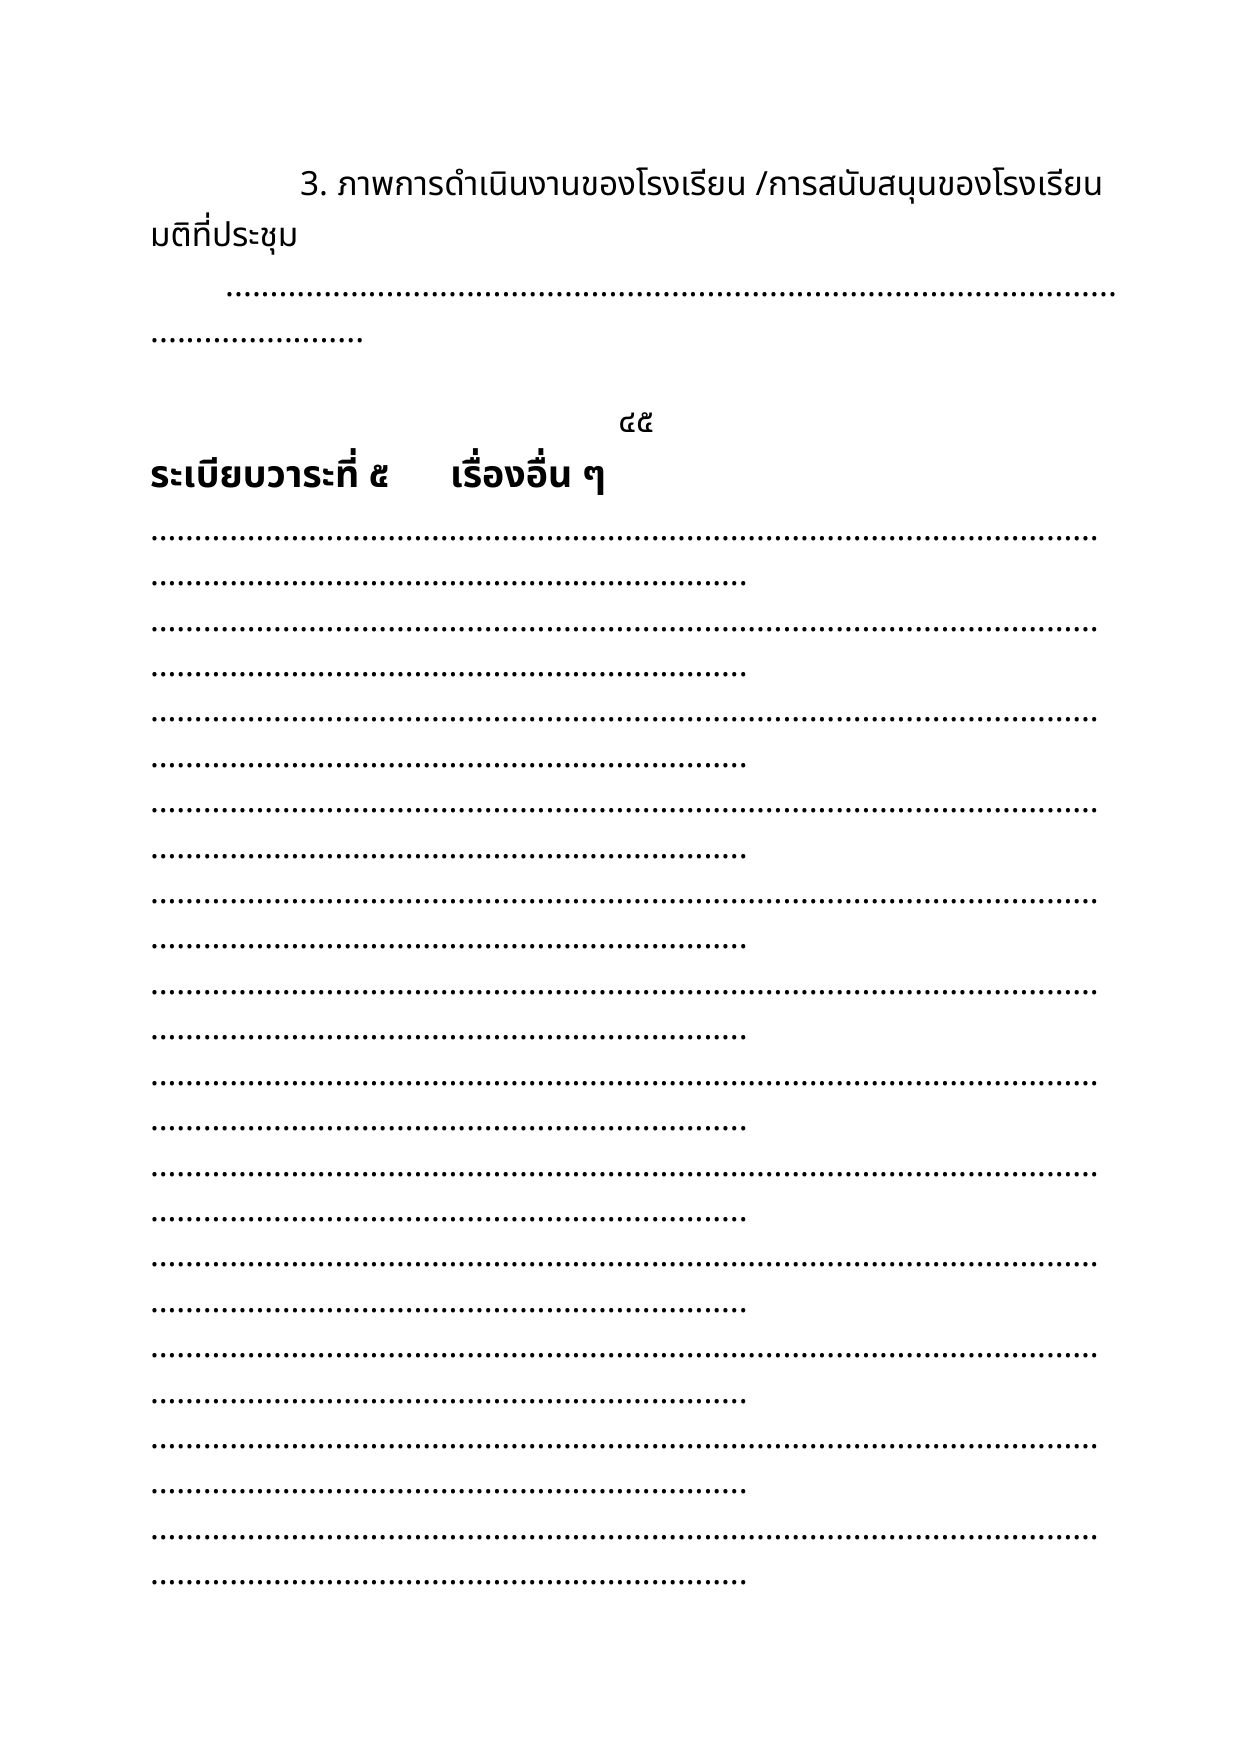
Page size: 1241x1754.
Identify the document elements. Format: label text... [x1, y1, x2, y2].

text ………………………………………………………………………………………………………………………………………………………….. [150, 959, 1122, 1049]
text ………………………………………………………………………………………………………………………………………………………….. [150, 1231, 1122, 1322]
text ระเบียบวาระที่ ๕ เรื่องอื่น ๆ [150, 448, 1122, 504]
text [150, 1504, 1122, 1594]
text ………………………………………………………………………………………………………………………………………………………….. [150, 868, 1122, 959]
text ………………………………………………………………………………………………………………………………………………………….. [150, 504, 1122, 595]
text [150, 1322, 1122, 1413]
text ………………………………………………………………………………………………………………………………………………………….. [150, 595, 1122, 686]
text ………………………………………………………………………………………………………………………………………………………….. [150, 1140, 1122, 1231]
text มติที่ประชุม ............................................................................................................................ [150, 211, 1122, 352]
text ๔๕ [150, 397, 1122, 448]
text ………………………………………………………………………………………………………………………………………………………….. [150, 686, 1122, 777]
text ………………………………………………………………………………………………………………………………………………………….. [150, 1049, 1122, 1140]
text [150, 1413, 1122, 1504]
text ………………………………………………………………………………………………………………………………………………………….. [150, 777, 1122, 868]
list ภาพการดำเนินงานของโรงเรียน /การสนับสนุนของโรงเรียน [300, 160, 1122, 211]
